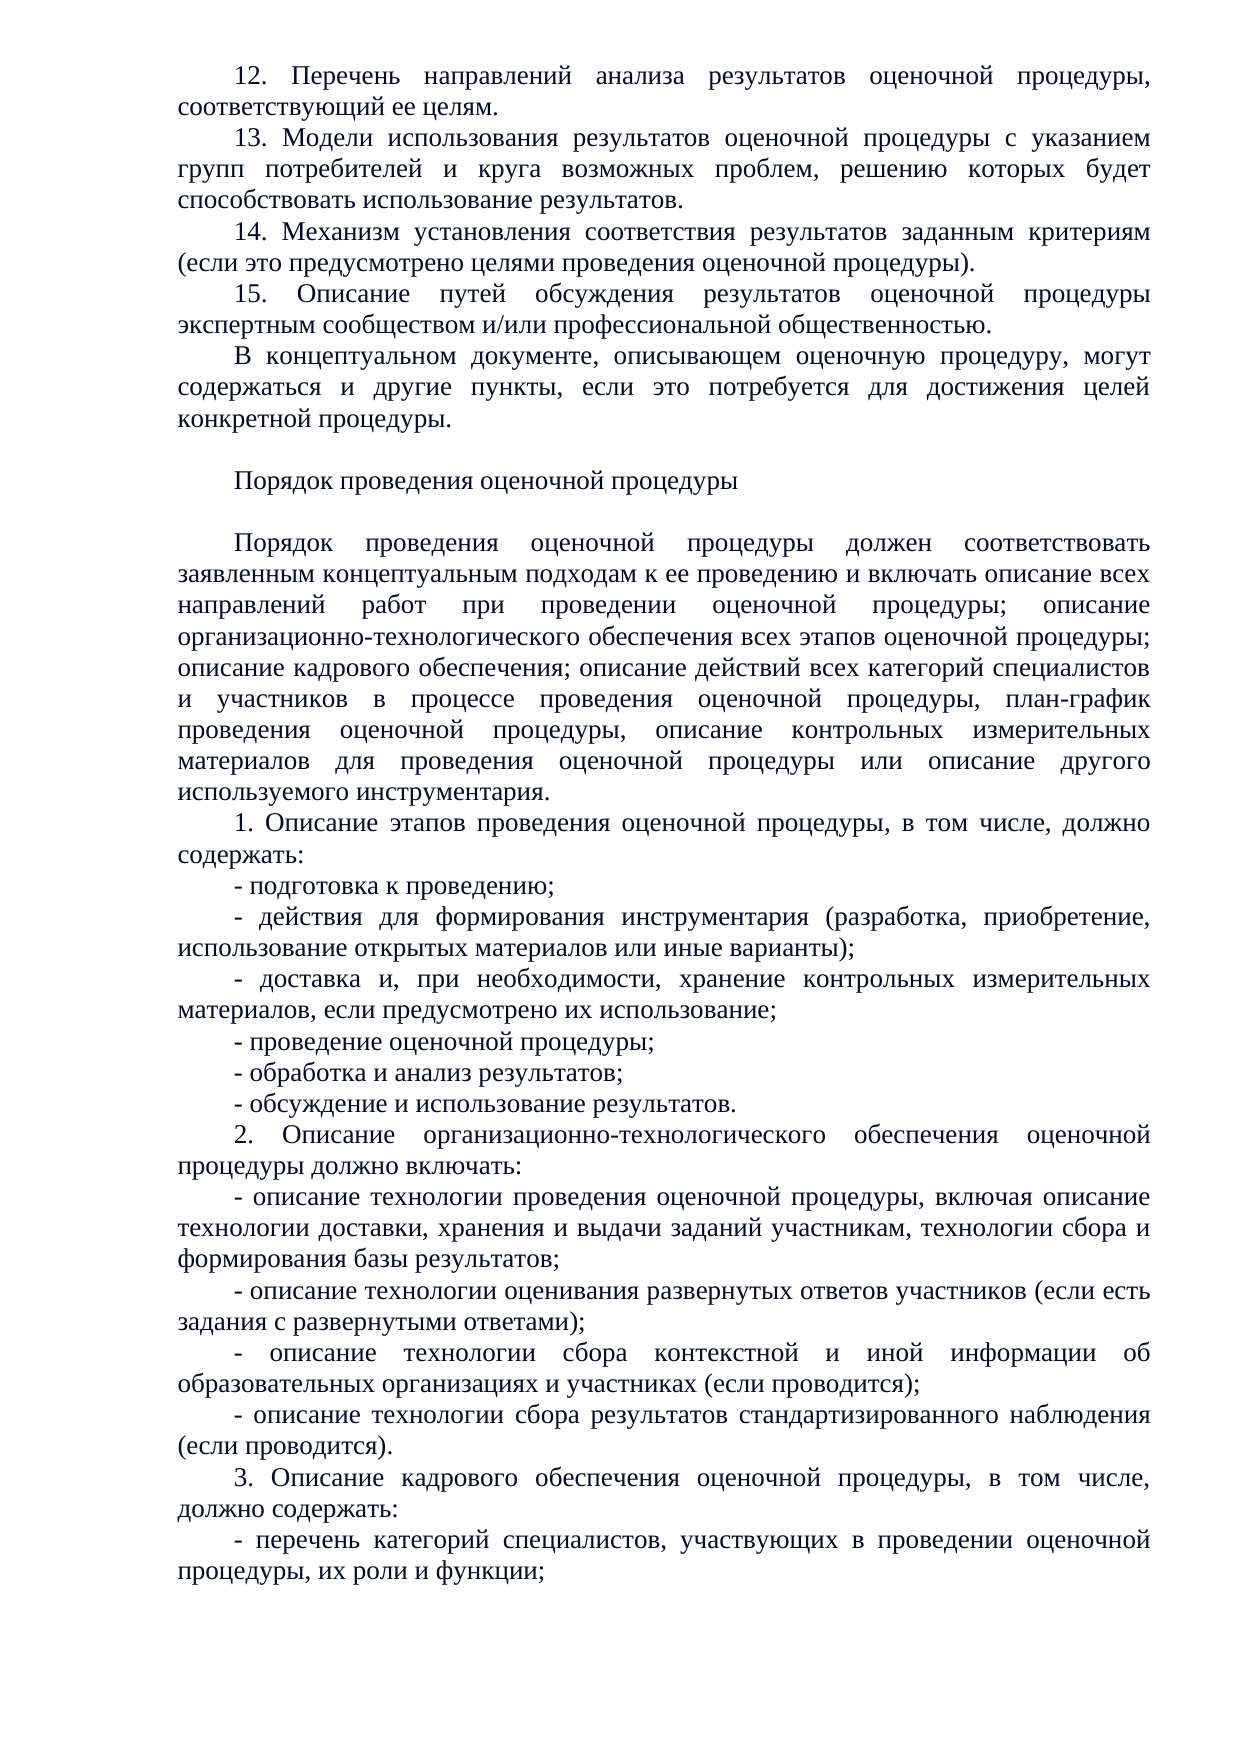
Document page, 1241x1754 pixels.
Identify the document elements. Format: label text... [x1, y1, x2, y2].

text - доставка и, при необходимости, хранение контрольных измерительных материалов, если предусмотрено их использование; [177, 962, 1152, 1024]
text 12. Перечень направлений анализа результатов оценочной процедуры, соответствующий ее целям. [177, 59, 1152, 121]
text 2. Описание организационно-технологического обеспечения оценочной процедуры должно включать: [177, 1118, 1152, 1180]
text - обработка и анализ результатов; [177, 1056, 1152, 1087]
text 15. Описание путей обсуждения результатов оценочной процедуры экспертным сообществом и/или профессиональной общественностью. [177, 277, 1152, 339]
text - описание технологии проведения оценочной процедуры, включая описание технологии доставки, хранения и выдачи заданий участникам, технологии сбора и формирования базы результатов; [177, 1180, 1152, 1274]
text В концептуальном документе, описывающем оценочную процедуру, могут содержаться и другие пункты, если это потребуется для достижения целей конкретной процедуры. [177, 339, 1152, 433]
text 3. Описание кадрового обеспечения оценочной процедуры, в том числе, должно содержать: [177, 1461, 1152, 1523]
text 13. Модели использования результатов оценочной процедуры с указанием групп потребителей и круга возможных проблем, решению которых будет способствовать использование результатов. [177, 121, 1152, 215]
text Порядок проведения оценочной процедуры [177, 464, 1152, 495]
text - перечень категорий специалистов, участвующих в проведении оценочной процедуры, их роли и функции; [177, 1523, 1152, 1585]
text - проведение оценочной процедуры; [177, 1024, 1152, 1056]
text Порядок проведения оценочной процедуры должен соответствовать заявленным концептуальным подходам к ее проведению и включать описание всех направлений работ при проведении оценочной процедуры; описание организационно-технологического обеспечения всех этапов оценочной процедуры; описание кадрового обеспечения; описание действий всех категорий специалистов и участников в процессе проведения оценочной процедуры, план-график проведения оценочной процедуры, описание контрольных измерительных материалов для проведения оценочной процедуры или описание другого используемого инструментария. [177, 526, 1152, 807]
text - обсуждение и использование результатов. [177, 1087, 1152, 1118]
text - подготовка к проведению; [177, 869, 1152, 900]
text - действия для формирования инструментария (разработка, приобретение, использование открытых материалов или иные варианты); [177, 900, 1152, 962]
text - описание технологии оценивания развернутых ответов участников (если есть задания с развернутыми ответами); [177, 1274, 1152, 1336]
text 1. Описание этапов проведения оценочной процедуры, в том числе, должно содержать: [177, 807, 1152, 869]
text - описание технологии сбора контекстной и иной информации об образовательных организациях и участниках (если проводится); [177, 1336, 1152, 1398]
text 14. Механизм установления соответствия результатов заданным критериям (если это предусмотрено целями проведения оценочной процедуры). [177, 215, 1152, 277]
text - описание технологии сбора результатов стандартизированного наблюдения (если проводится). [177, 1398, 1152, 1461]
